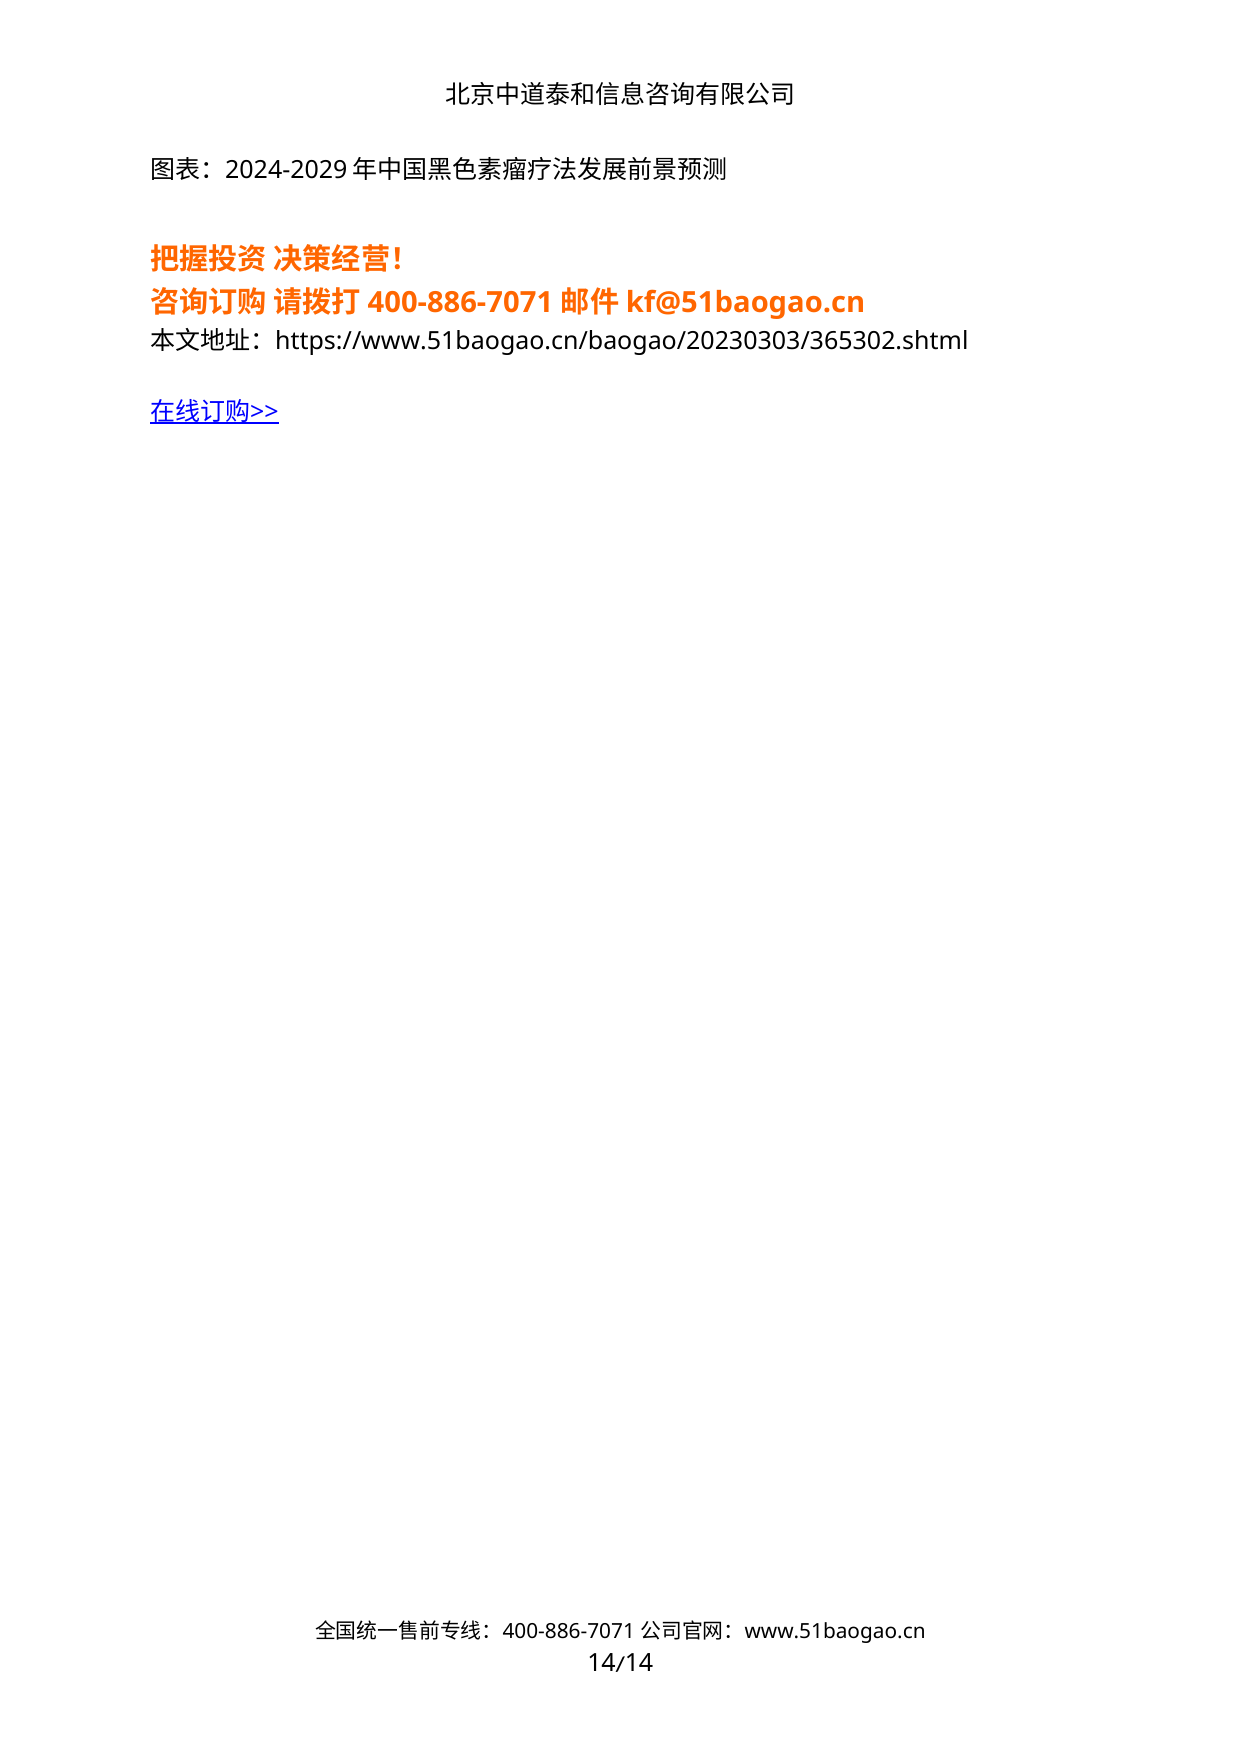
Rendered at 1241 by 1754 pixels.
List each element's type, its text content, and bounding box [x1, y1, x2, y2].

text 图表：2024-2029年中国黑色素瘤疗法发展前景预测 [150, 150, 1090, 186]
text 在线订购>> [150, 357, 1090, 427]
text 把握投资 决策经营！咨询订购 请拨打 400-886-7071 邮件 kf@51baogao.cn本文地址：https://www.51baogao.cn/baogao/20230303/365302.shtml [150, 202, 1090, 357]
